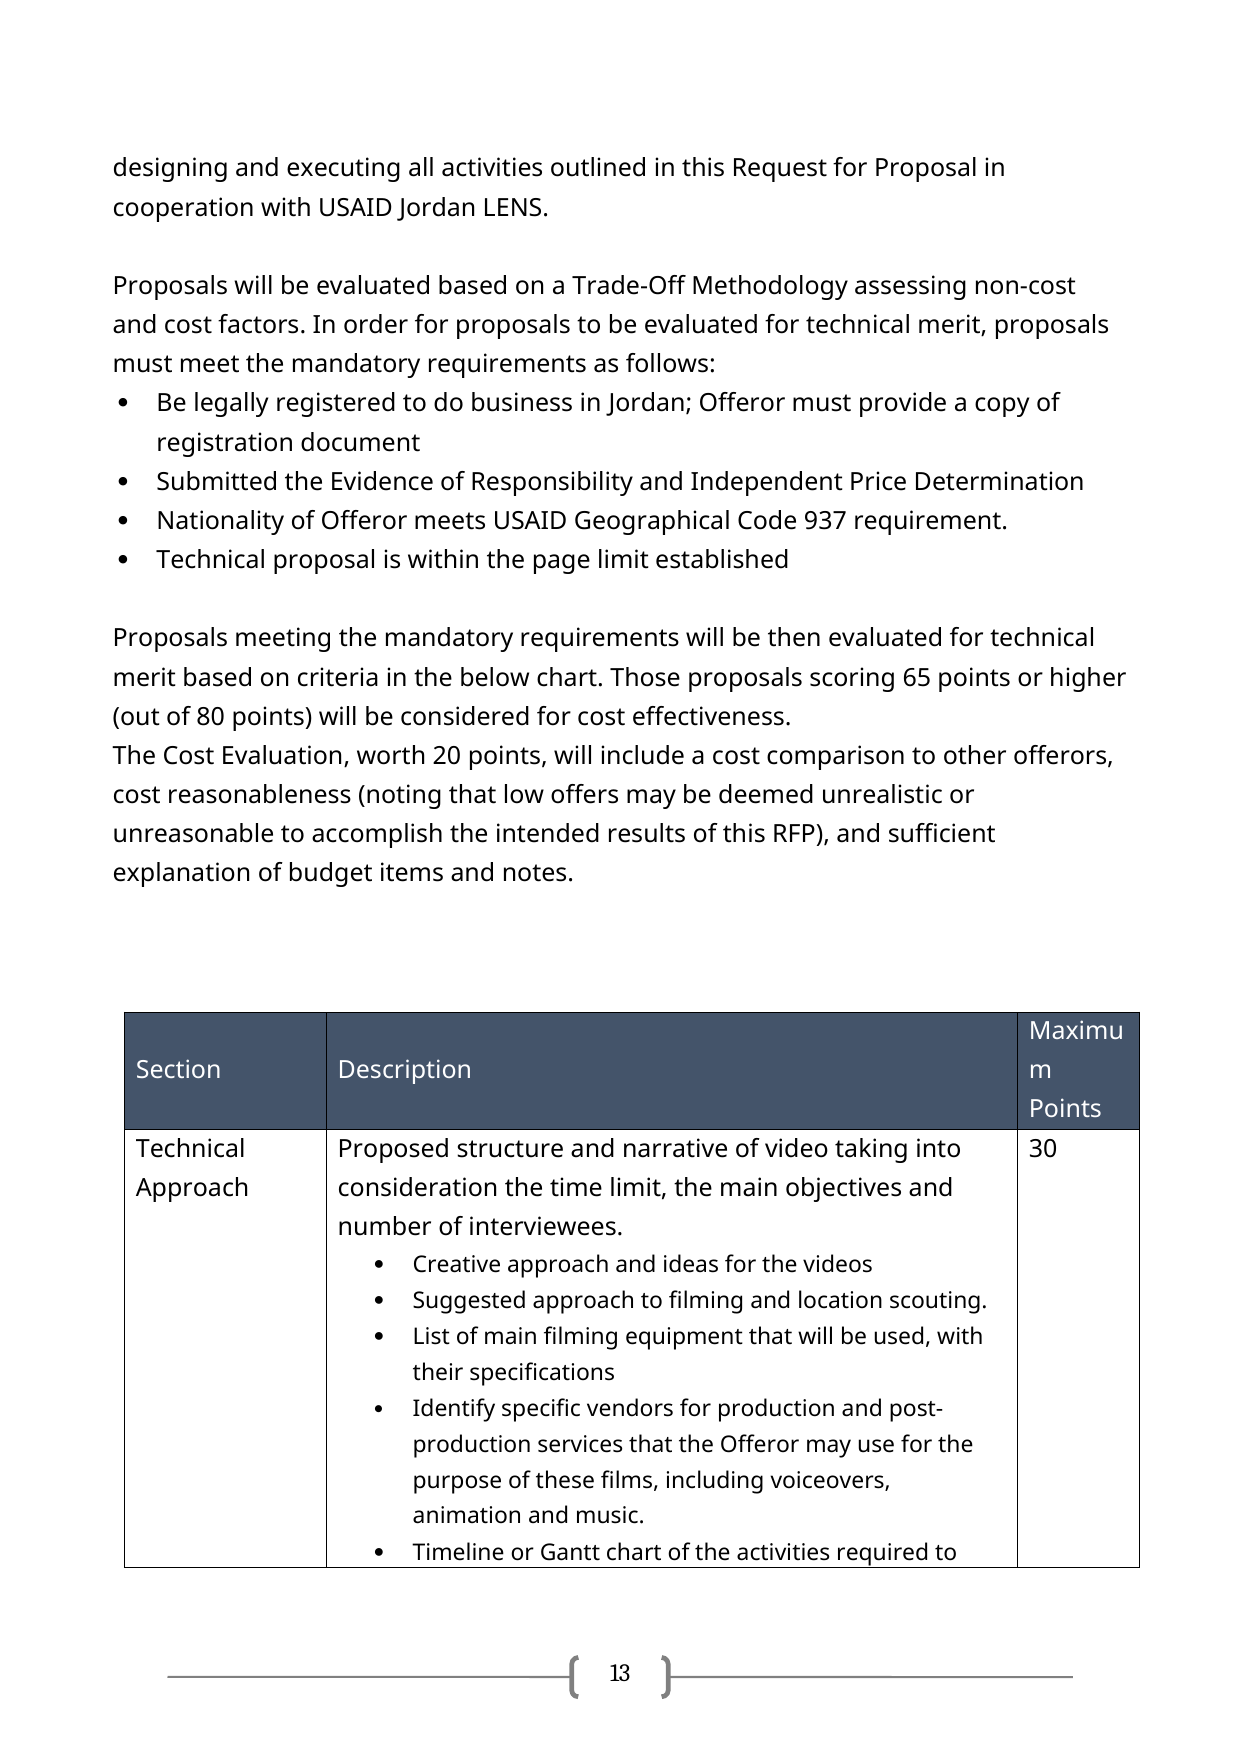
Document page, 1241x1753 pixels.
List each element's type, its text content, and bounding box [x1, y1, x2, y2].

list Submitted the Evidence of Responsibility and Independent Price Determination [119, 463, 1128, 497]
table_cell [327, 1130, 1017, 1567]
table_cell 30 [1018, 1130, 1139, 1567]
list Be legally registered to do business in Jordan; Offeror must provide a copy of registration document [119, 385, 1128, 458]
text Proposals meeting the mandatory requirements will be then evaluated for technical merit based on criteria in the below chart. Those proposals scoring 65 points or higher (out of 80 points) will be considered for cost effectiveness. [112, 620, 1128, 732]
text The Cost Evaluation, worth 20 points, will include a cost comparison to other offerors, cost reasonableness (noting that low offers may be deemed unrealistic or unreasonable to accomplish the intended results of this RFP), and sufficient explanation of budget items and notes. [112, 737, 1128, 889]
text Proposals will be evaluated based on a Trade-Off Methodology assessing non-cost and cost factors. In order for proposals to be evaluated for technical merit, proposals must meet the mandatory requirements as follows: [112, 267, 1128, 380]
table_header Maximum Points [1018, 1013, 1139, 1129]
list Nationality of Offeror meets USAID Geographical Code 937 requirement. [119, 502, 1128, 537]
table_header Section [125, 1013, 326, 1129]
list Technical proposal is within the page limit established [119, 542, 1128, 576]
table_header Description [327, 1013, 1017, 1129]
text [112, 150, 1128, 223]
table_cell Technical Approach [125, 1130, 326, 1567]
